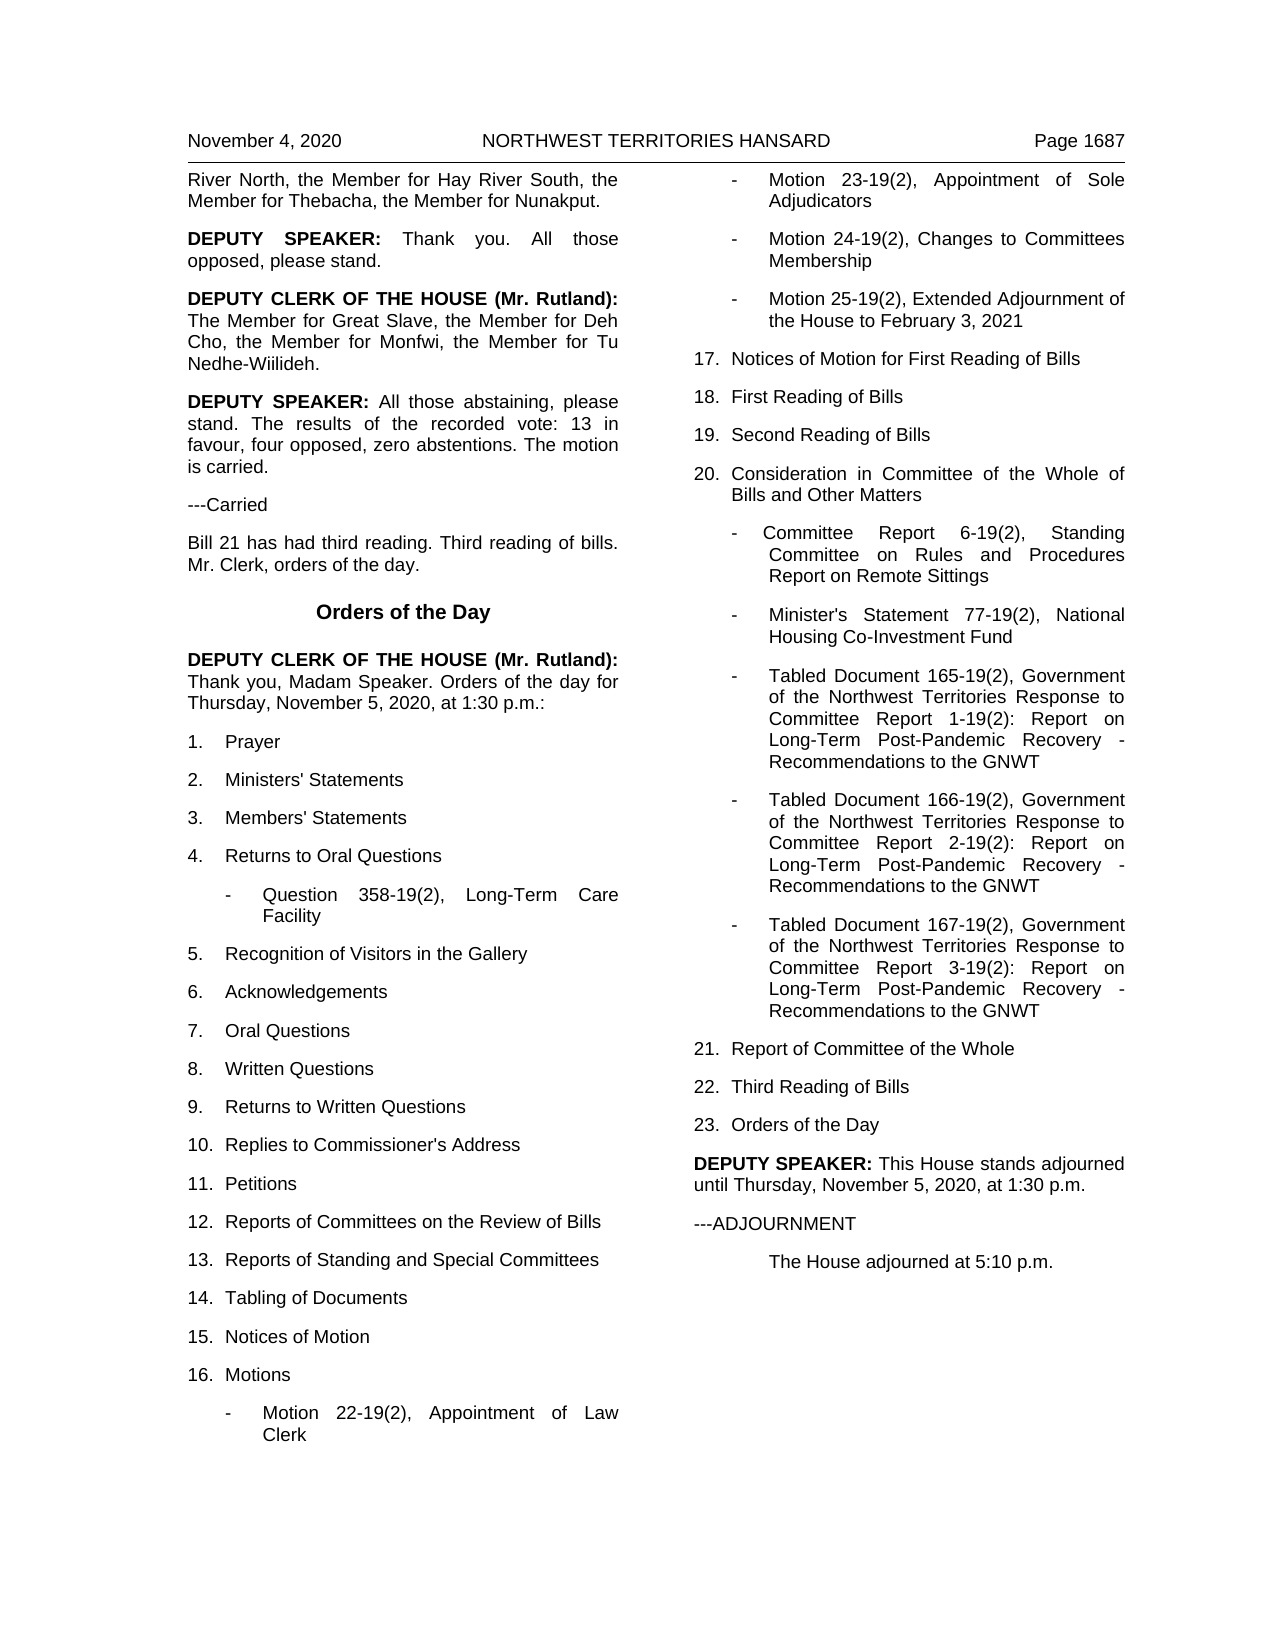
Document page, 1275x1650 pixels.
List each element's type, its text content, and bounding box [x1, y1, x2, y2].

list - Tabled Document 167-19(2), Government of the Northwest Territories Response to Committee Report 3-19(2): Report on Long-Term Post-Pandemic Recovery - Recommendations to the GNWT [731, 913, 1125, 1021]
text DEPUTY SPEAKER: All those abstaining, please stand. The results of the recorded vote: 13 in favour, four opposed, zero abstentions. The motion is carried. [187, 391, 619, 477]
text ---Carried [187, 494, 619, 515]
list Recognition of Visitors in the Gallery [187, 943, 619, 965]
list Returns to Written Questions [187, 1096, 619, 1118]
text ---ADJOURNMENT [694, 1212, 1125, 1234]
text DEPUTY SPEAKER: Thank you. All those opposed, please stand. [187, 228, 619, 271]
list - Motion 24-19(2), Changes to Committees Membership [731, 228, 1125, 271]
list Second Reading of Bills [694, 424, 1125, 446]
list Returns to Oral Questions [187, 845, 619, 867]
text The House adjourned at 5:10 p.m. [694, 1251, 1125, 1272]
list - Motion 25-19(2), Extended Adjournment of the House to February 3, 2021 [731, 288, 1125, 331]
list Reports of Standing and Special Committees [187, 1249, 619, 1271]
list Members' Statements [187, 807, 619, 828]
list - Tabled Document 165-19(2), Government of the Northwest Territories Response to Committee Report 1-19(2): Report on Long-Term Post-Pandemic Recovery - Recommendations to the GNWT [731, 664, 1125, 772]
list Prayer [187, 730, 619, 752]
list Ministers' Statements [187, 769, 619, 790]
text DEPUTY SPEAKER: This House stands adjourned until Thursday, November 5, 2020, at 1:30 p.m. [694, 1152, 1125, 1196]
list Notices of Motion for First Reading of Bills [694, 348, 1125, 369]
text - Committee Report 6-19(2), Standing Committee on Rules and Procedures Report on Remote Sittings [731, 522, 1125, 587]
text DEPUTY CLERK OF THE HOUSE (Mr. Rutland): Thank you, Madam Speaker. Orders of the day for Thursday, November 5, 2020, at 1:30 p.m.: [187, 649, 619, 714]
list - Question 358-19(2), Long-Term Care Facility [225, 883, 619, 926]
list Motions [187, 1364, 619, 1385]
list - Motion 23-19(2), Appointment of Sole Adjudicators [731, 168, 1125, 211]
list Consideration in Committee of the Whole of Bills and Other Matters [694, 462, 1125, 506]
list Written Questions [187, 1058, 619, 1079]
list - Minister's Statement 77-19(2), National Housing Co‐Investment Fund [731, 603, 1125, 648]
list First Reading of Bills [694, 386, 1125, 407]
text Bill 21 has had third reading. Third reading of bills. Mr. Clerk, orders of the day. [187, 532, 619, 575]
list Acknowledgements [187, 981, 619, 1003]
list Notices of Motion [187, 1325, 619, 1347]
list Petitions [187, 1172, 619, 1194]
list Reports of Committees on the Review of Bills [187, 1211, 619, 1232]
list Report of Committee of the Whole [694, 1038, 1125, 1059]
list - Tabled Document 166-19(2), Government of the Northwest Territories Response to Committee Report 2-19(2): Report on Long-Term Post-Pandemic Recovery - Recommendations to the GNWT [731, 789, 1125, 897]
list Orders of the Day [694, 1114, 1125, 1136]
text DEPUTY CLERK OF THE HOUSE (Mr. Rutland): The Member for Great Slave, the Member for Deh Cho, the Member for Monfwi, the Member for Tu Nedhe-Wiilideh. [187, 288, 619, 374]
list - Motion 22-19(2), Appointment of Law Clerk [225, 1402, 619, 1445]
list Oral Questions [187, 1019, 619, 1041]
list Third Reading of Bills [694, 1076, 1125, 1098]
list Replies to Commissioner's Address [187, 1134, 619, 1156]
subtitle Orders of the Day [187, 600, 619, 624]
list Tabling of Documents [187, 1287, 619, 1309]
